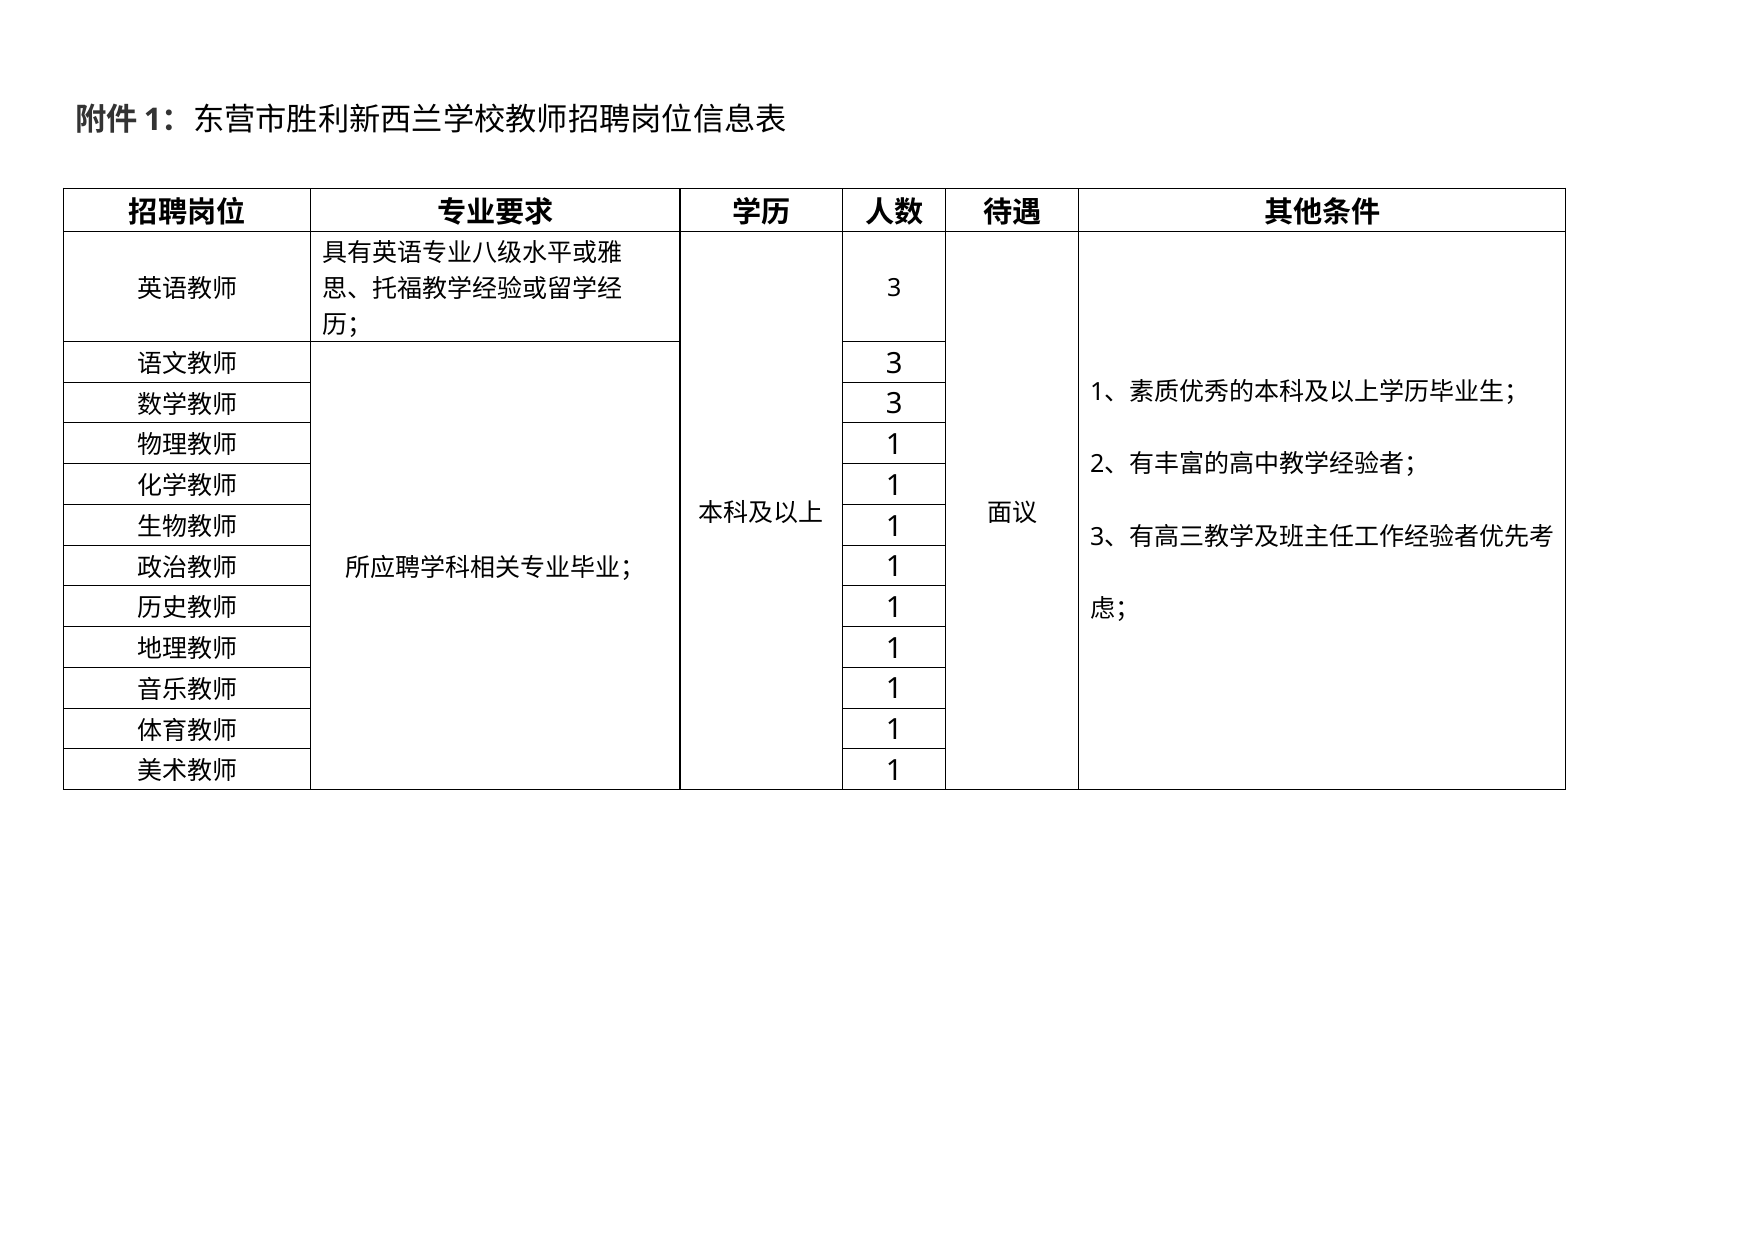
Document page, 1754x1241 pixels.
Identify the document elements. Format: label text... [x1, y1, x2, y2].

table_cell 化学教师 [64, 464, 310, 504]
table_cell 1 [843, 464, 945, 504]
table_header 招聘岗位 [64, 189, 310, 231]
table_cell 1 [843, 749, 945, 789]
table_cell 音乐教师 [64, 668, 310, 707]
table_cell 1 [843, 668, 945, 707]
table_header 专业要求 [311, 189, 679, 231]
table_cell 3 [843, 232, 945, 341]
table_cell 数学教师 [64, 383, 310, 422]
table_header 学历 [681, 189, 842, 231]
table_header 人数 [843, 189, 945, 231]
table_cell 1、素质优秀的本科及以上学历毕业生； 2、有丰富的高中教学经验者； 3、有高三教学及班主任工作经验者优先考虑； [1079, 232, 1565, 789]
table_cell 语文教师 [64, 342, 310, 382]
table_cell 具有英语专业八级水平或雅思、托福教学经验或留学经历； [311, 232, 679, 341]
table_header 待遇 [946, 189, 1078, 231]
table_cell 1 [843, 627, 945, 667]
table_cell 1 [843, 709, 945, 748]
table_cell 所应聘学科相关专业毕业； [311, 342, 679, 789]
table_cell 政治教师 [64, 546, 310, 585]
table_cell 面议 [946, 232, 1078, 789]
table_cell 3 [843, 383, 945, 422]
table_cell 1 [843, 586, 945, 626]
table_cell 物理教师 [64, 423, 310, 463]
table_cell 1 [843, 423, 945, 463]
table_header 其他条件 [1079, 189, 1565, 231]
table_cell 本科及以上 [681, 232, 842, 789]
table_cell 1 [843, 505, 945, 544]
table_cell 英语教师 [64, 232, 310, 341]
table_cell 体育教师 [64, 709, 310, 748]
table_cell 历史教师 [64, 586, 310, 626]
table_cell 1 [843, 546, 945, 585]
table_cell 美术教师 [64, 749, 310, 789]
table_cell 地理教师 [64, 627, 310, 667]
table_cell 3 [843, 342, 945, 382]
text 附件1：东营市胜利新西兰学校教师招聘岗位信息表 [75, 84, 1679, 149]
table_cell 生物教师 [64, 505, 310, 544]
